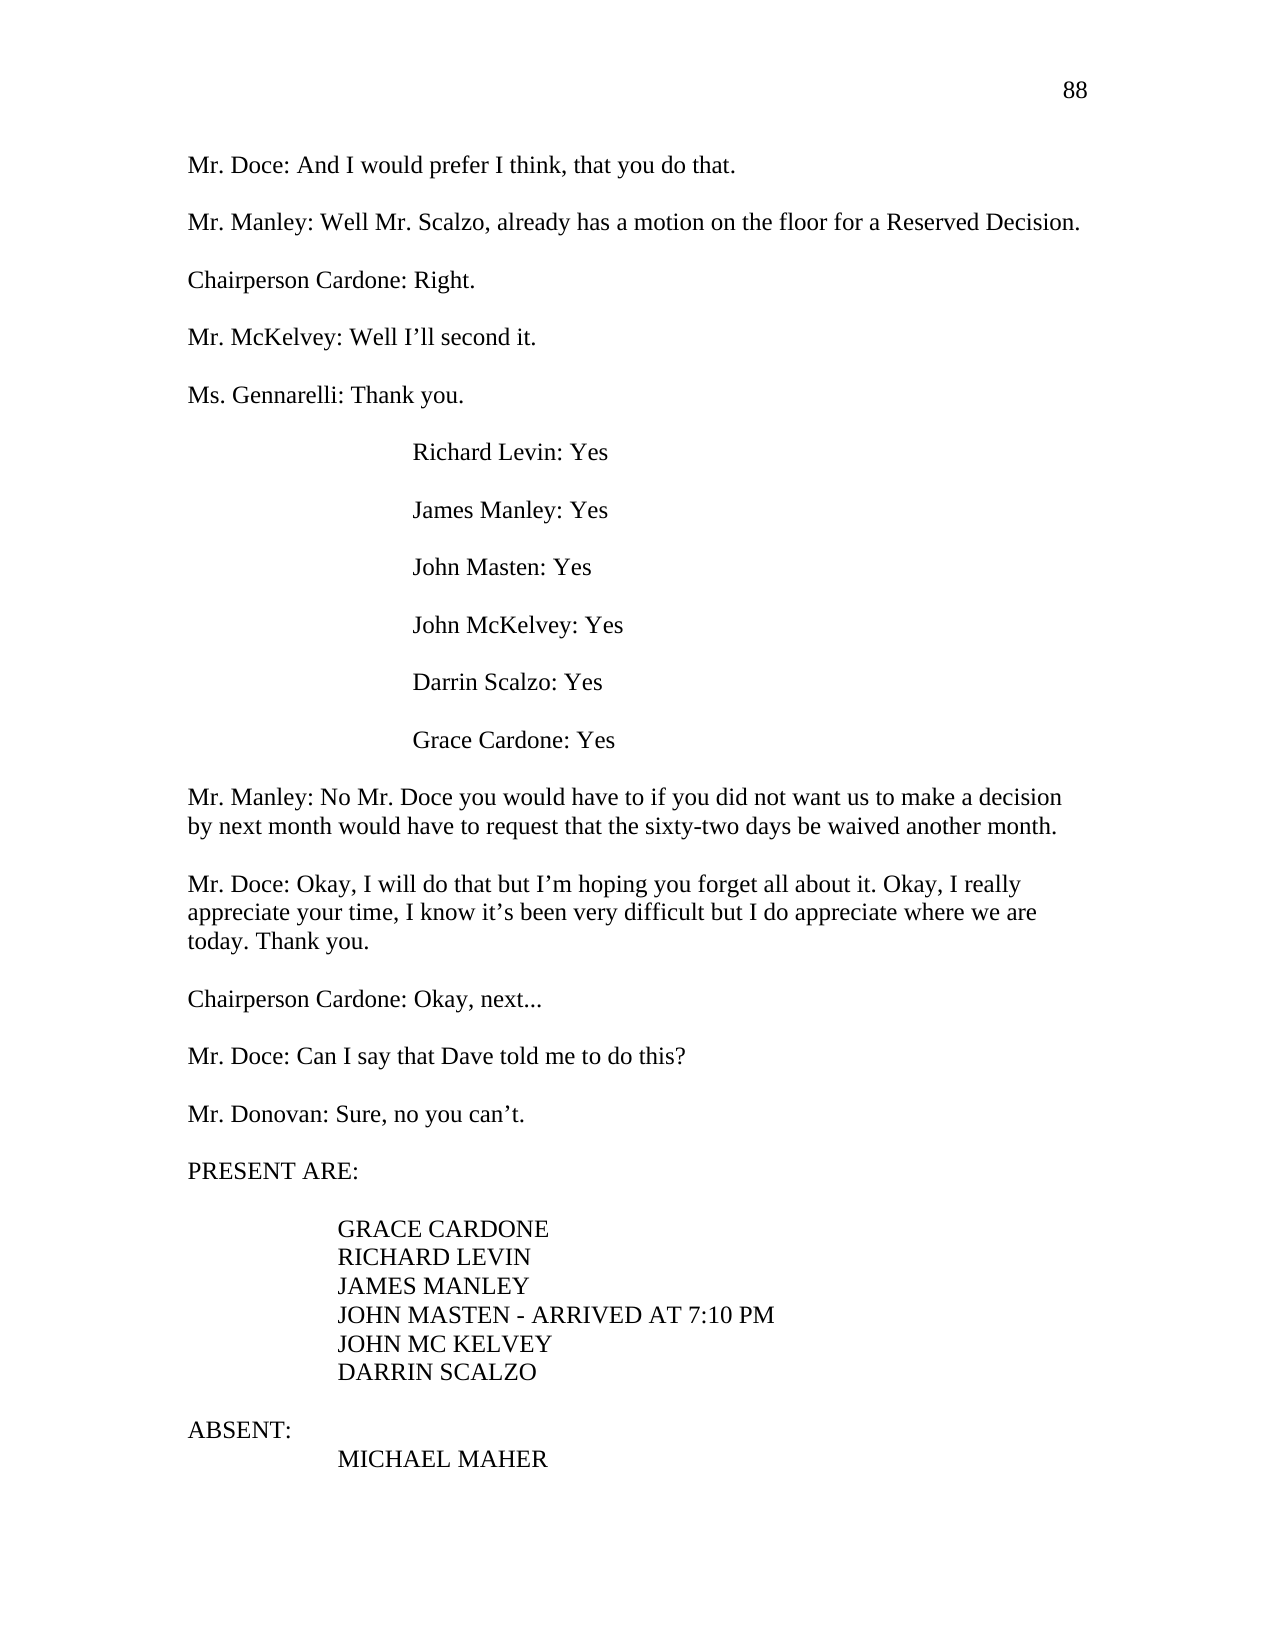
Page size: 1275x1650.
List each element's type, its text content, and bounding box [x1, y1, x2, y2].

text Mr. Doce: And I would prefer I think, that you do that. [187, 150, 1087, 179]
text Mr. Manley: No Mr. Doce you would have to if you did not want us to make a decision by next month would have to request that the sixty-two days be waived another month. [187, 782, 1087, 840]
text James Manley: Yes [187, 495, 1087, 524]
text DARRIN SCALZO [187, 1357, 1087, 1386]
text Darrin Scalzo: Yes [187, 667, 1087, 696]
text JOHN MC KELVEY [262, 1329, 1087, 1357]
text PRESENT ARE: [187, 1156, 1087, 1185]
text Grace Cardone: Yes [187, 725, 1087, 754]
text MICHAEL MAHER [187, 1444, 1087, 1472]
text Chairperson Cardone: Okay, next... [187, 984, 1087, 1012]
text RICHARD LEVIN [187, 1242, 1087, 1271]
text Chairperson Cardone: Right. [187, 265, 1087, 294]
text Mr. Donovan: Sure, no you can’t. [187, 1099, 1087, 1127]
text Mr. McKelvey: Well I’ll second it. [187, 322, 1087, 351]
text Mr. Manley: Well Mr. Scalzo, already has a motion on the floor for a Reserved Decision. [187, 207, 1087, 236]
text GRACE CARDONE [187, 1214, 1087, 1242]
text Mr. Doce: Okay, I will do that but I’m hoping you forget all about it. Okay, I really appreciate your time, I know it’s been very difficult but I do appreciate where we are today. Thank you. [187, 869, 1087, 955]
text JOHN MASTEN - ARRIVED AT 7:10 PM [187, 1300, 1087, 1329]
text John McKelvey: Yes [337, 610, 1087, 639]
text Richard Levin: Yes [187, 437, 1087, 466]
text ABSENT: [187, 1415, 1087, 1444]
text Ms. Gennarelli: Thank you. [187, 380, 1087, 409]
text Mr. Doce: Can I say that Dave told me to do this? [187, 1041, 1087, 1070]
text John Masten: Yes [187, 552, 1087, 581]
text JAMES MANLEY [187, 1271, 1087, 1300]
